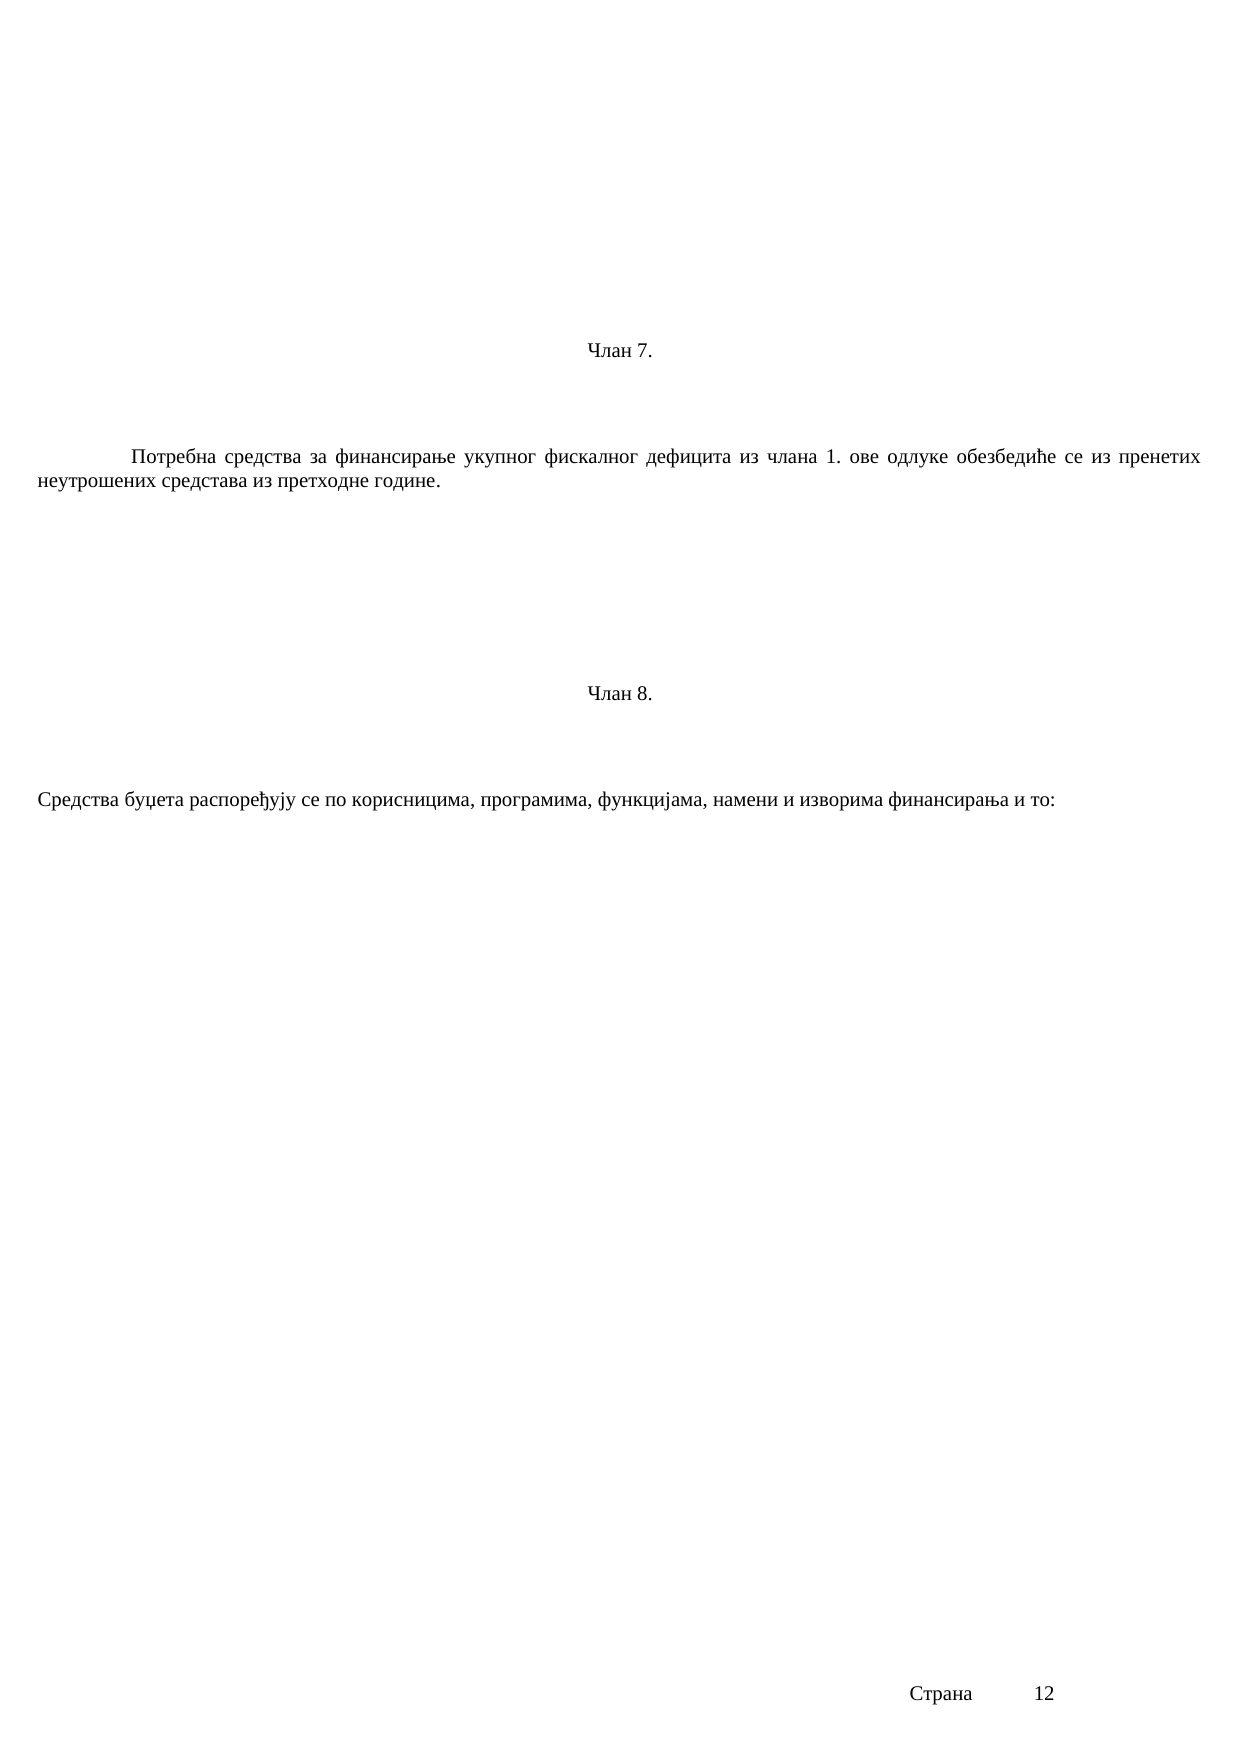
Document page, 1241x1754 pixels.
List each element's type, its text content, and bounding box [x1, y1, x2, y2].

table_header Члан 7. Потребна средства за финансирање укупног фискалног дефицита из члана 1. ове одлуке обезбедиће се из пренетих неутрошених средстава из претходне године. Члан 8. Средства буџета распоређују се по корисницима, програмима, функцијама, намени и изворима финансирања и то: [38, 125, 1203, 865]
